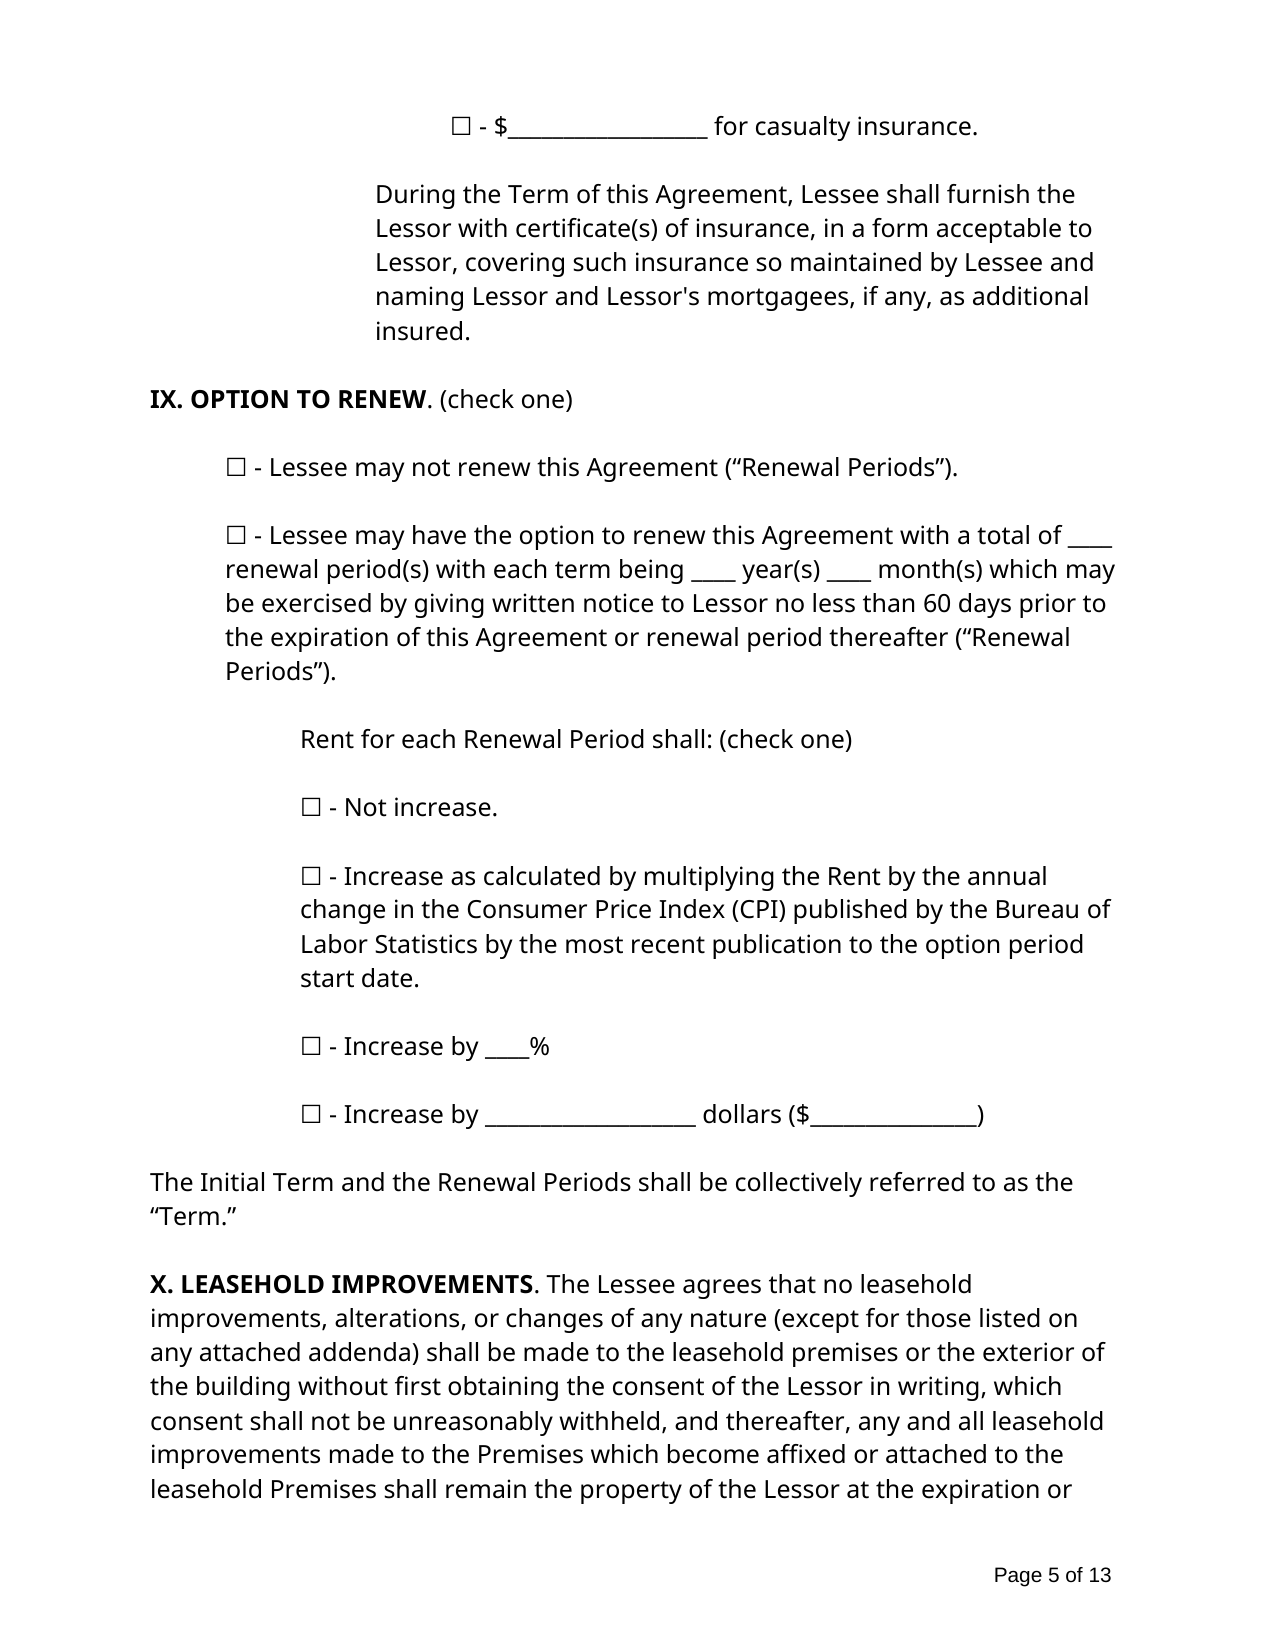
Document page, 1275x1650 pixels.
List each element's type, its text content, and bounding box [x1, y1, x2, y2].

text During the Term of this Agreement, Lessee shall furnish the Lessor with certificate(s) of insurance, in a form acceptable to Lessor, covering such insurance so maintained by Lessee and naming Lessor and Lessor's mortgagees, if any, as additional insured. [375, 177, 1125, 347]
text - Increase as calculated by multiplying the Rent by the annual change in the Consumer Price Index (CPI) published by the Bureau of Labor Statistics by the most recent publication to the option period start date. [300, 858, 1125, 994]
text - Not increase. [225, 790, 1125, 824]
list - $__________________ for casualty insurance. [450, 109, 1125, 143]
text The Initial Term and the Renewal Periods shall be collectively referred to as the “Term.” [150, 1165, 1125, 1233]
text Rent for each Renewal Period shall: (check one) [225, 722, 1125, 756]
text IX. OPTION TO RENEW. (check one) [150, 381, 1125, 415]
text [150, 1267, 1125, 1505]
text - Lessee may have the option to renew this Agreement with a total of ____ renewal period(s) with each term being ____ year(s) ____ month(s) which may be exercised by giving written notice to Lessor no less than 60 days prior to the expiration of this Agreement or renewal period thereafter (“Renewal Periods”). [225, 517, 1125, 688]
text - Lessee may not renew this Agreement (“Renewal Periods”). [225, 449, 1125, 483]
text - Increase by ____% [300, 1028, 1125, 1062]
text - Increase by ___________________ dollars ($_______________) [300, 1097, 1125, 1131]
